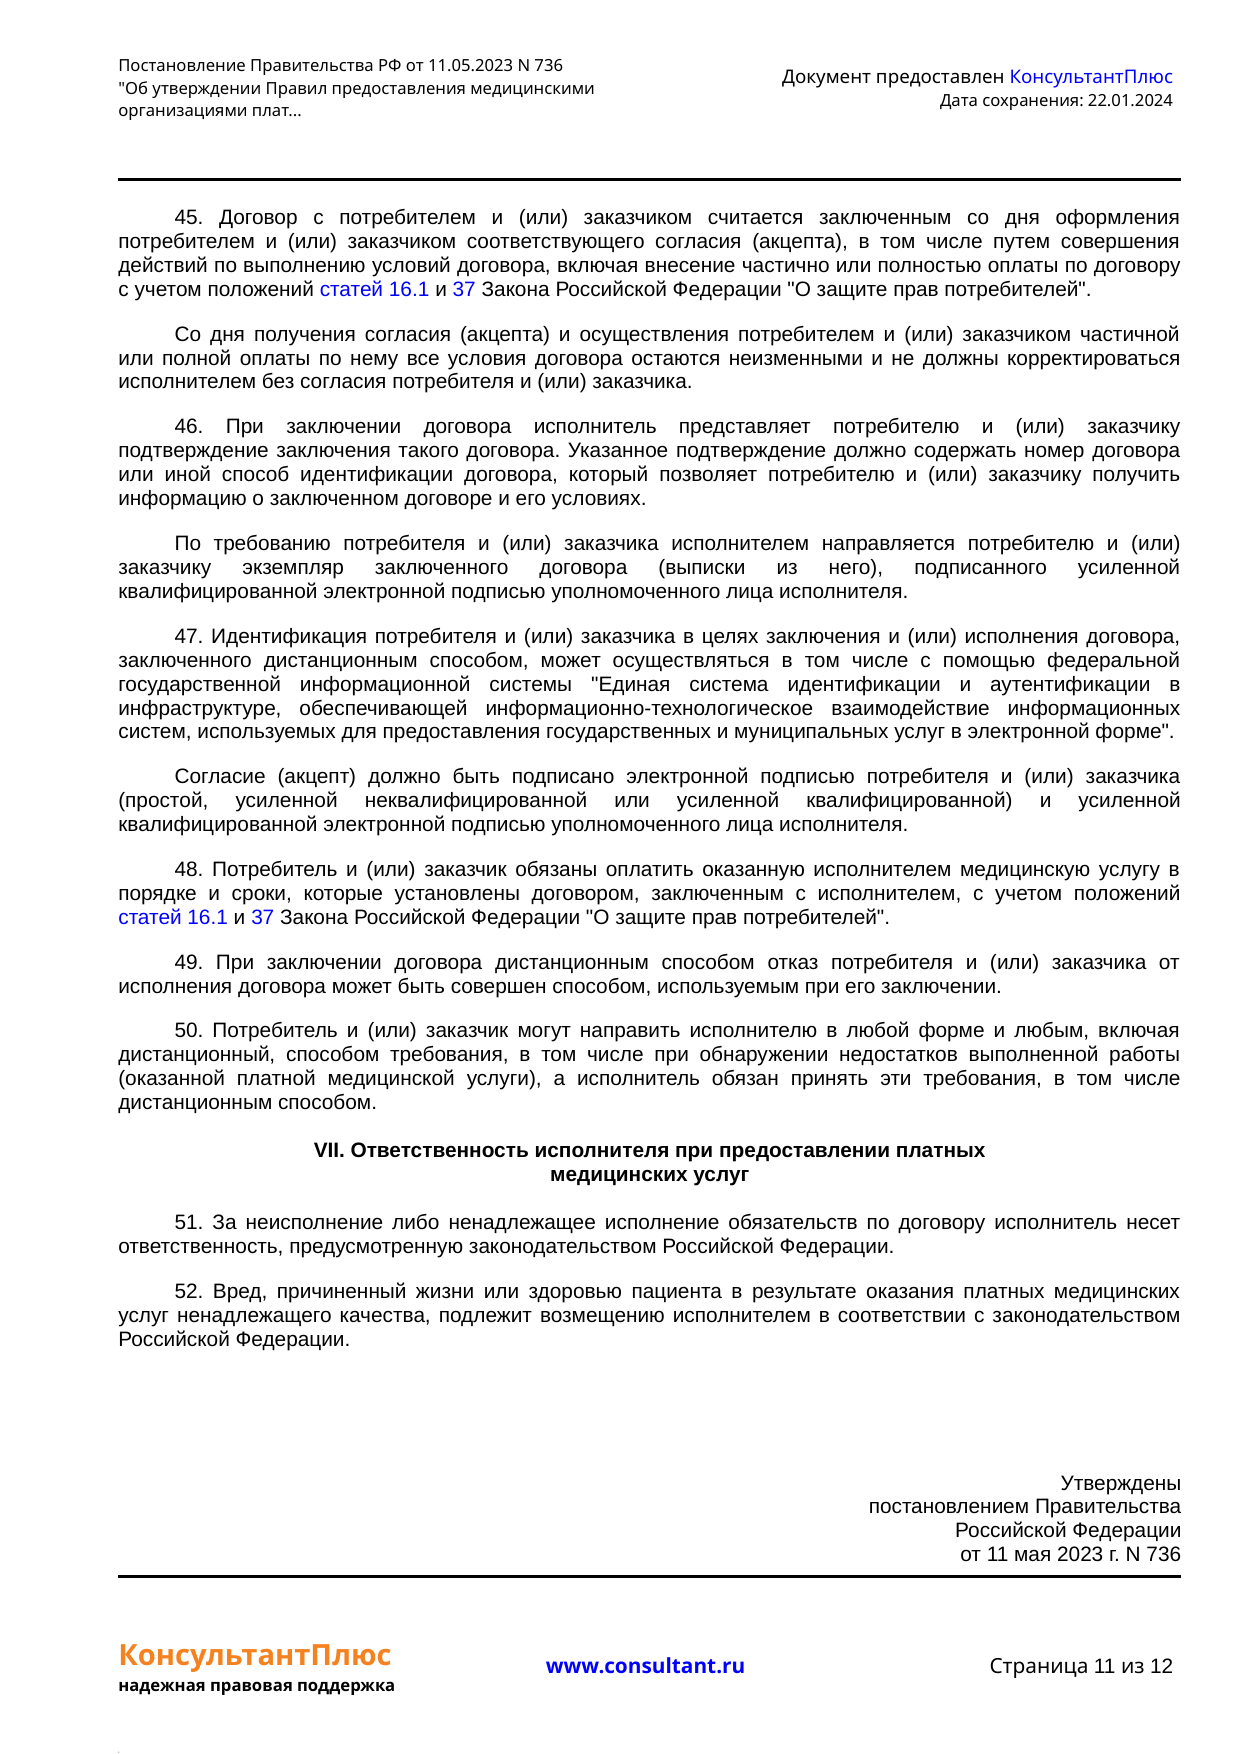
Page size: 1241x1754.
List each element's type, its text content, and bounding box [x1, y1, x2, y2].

title медицинских услуг [118, 1162, 1181, 1186]
text 52. Вред, причиненный жизни или здоровью пациента в результате оказания платных медицинских услуг ненадлежащего качества, подлежит возмещению исполнителем в соответствии с законодательством Российской Федерации. [118, 1279, 1181, 1351]
text Согласие (акцепт) должно быть подписано электронной подписью потребителя и (или) заказчика (простой, усиленной неквалифицированной или усиленной квалифицированной) и усиленной квалифицированной электронной подписью уполномоченного лица исполнителя. [118, 764, 1181, 836]
text Российской Федерации [118, 1518, 1181, 1542]
text 48. Потребитель и (или) заказчик обязаны оплатить оказанную исполнителем медицинскую услугу в порядке и сроки, которые установлены договором, заключенным с исполнителем, с учетом положений статей 16.1 и 37 Закона Российской Федерации "О защите прав потребителей". [118, 857, 1181, 929]
title VII. Ответственность исполнителя при предоставлении платных [118, 1138, 1181, 1162]
text 50. Потребитель и (или) заказчик могут направить исполнителю в любой форме и любым, включая дистанционный, способом требования, в том числе при обнаружении недостатков выполненной работы (оказанной платной медицинской услуги), а исполнитель обязан принять эти требования, в том числе дистанционным способом. [118, 1018, 1181, 1114]
text постановлением Правительства [118, 1494, 1181, 1518]
text По требованию потребителя и (или) заказчика исполнителем направляется потребителю и (или) заказчику экземпляр заключенного договора (выписки из него), подписанного усиленной квалифицированной электронной подписью уполномоченного лица исполнителя. [118, 531, 1181, 603]
text 51. За неисполнение либо ненадлежащее исполнение обязательств по договору исполнитель несет ответственность, предусмотренную законодательством Российской Федерации. [118, 1210, 1181, 1258]
text 47. Идентификация потребителя и (или) заказчика в целях заключения и (или) исполнения договора, заключенного дистанционным способом, может осуществляться в том числе с помощью федеральной государственной информационной системы "Единая система идентификации и аутентификации в инфраструктуре, обеспечивающей информационно-технологическое взаимодействие информационных систем, используемых для предоставления государственных и муниципальных услуг в электронной форме". [118, 623, 1181, 743]
text 49. При заключении договора дистанционным способом отказ потребителя и (или) заказчика от исполнения договора может быть совершен способом, используемым при его заключении. [118, 949, 1181, 997]
text Со дня получения согласия (акцепта) и осуществления потребителем и (или) заказчиком частичной или полной оплаты по нему все условия договора остаются неизменными и не должны корректироваться исполнителем без согласия потребителя и (или) заказчика. [118, 321, 1181, 393]
text 46. При заключении договора исполнитель представляет потребителю и (или) заказчику подтверждение заключения такого договора. Указанное подтверждение должно содержать номер договора или иной способ идентификации договора, который позволяет потребителю и (или) заказчику получить информацию о заключенном договоре и его условиях. [118, 414, 1181, 510]
text Утверждены [118, 1470, 1181, 1494]
text от 11 мая 2023 г. N 736 [118, 1542, 1181, 1566]
text 45. Договор с потребителем и (или) заказчиком считается заключенным со дня оформления потребителем и (или) заказчиком соответствующего согласия (акцепта), в том числе путем совершения действий по выполнению условий договора, включая внесение частично или полностью оплаты по договору с учетом положений статей 16.1 и 37 Закона Российской Федерации "О защите прав потребителей". [118, 205, 1181, 301]
